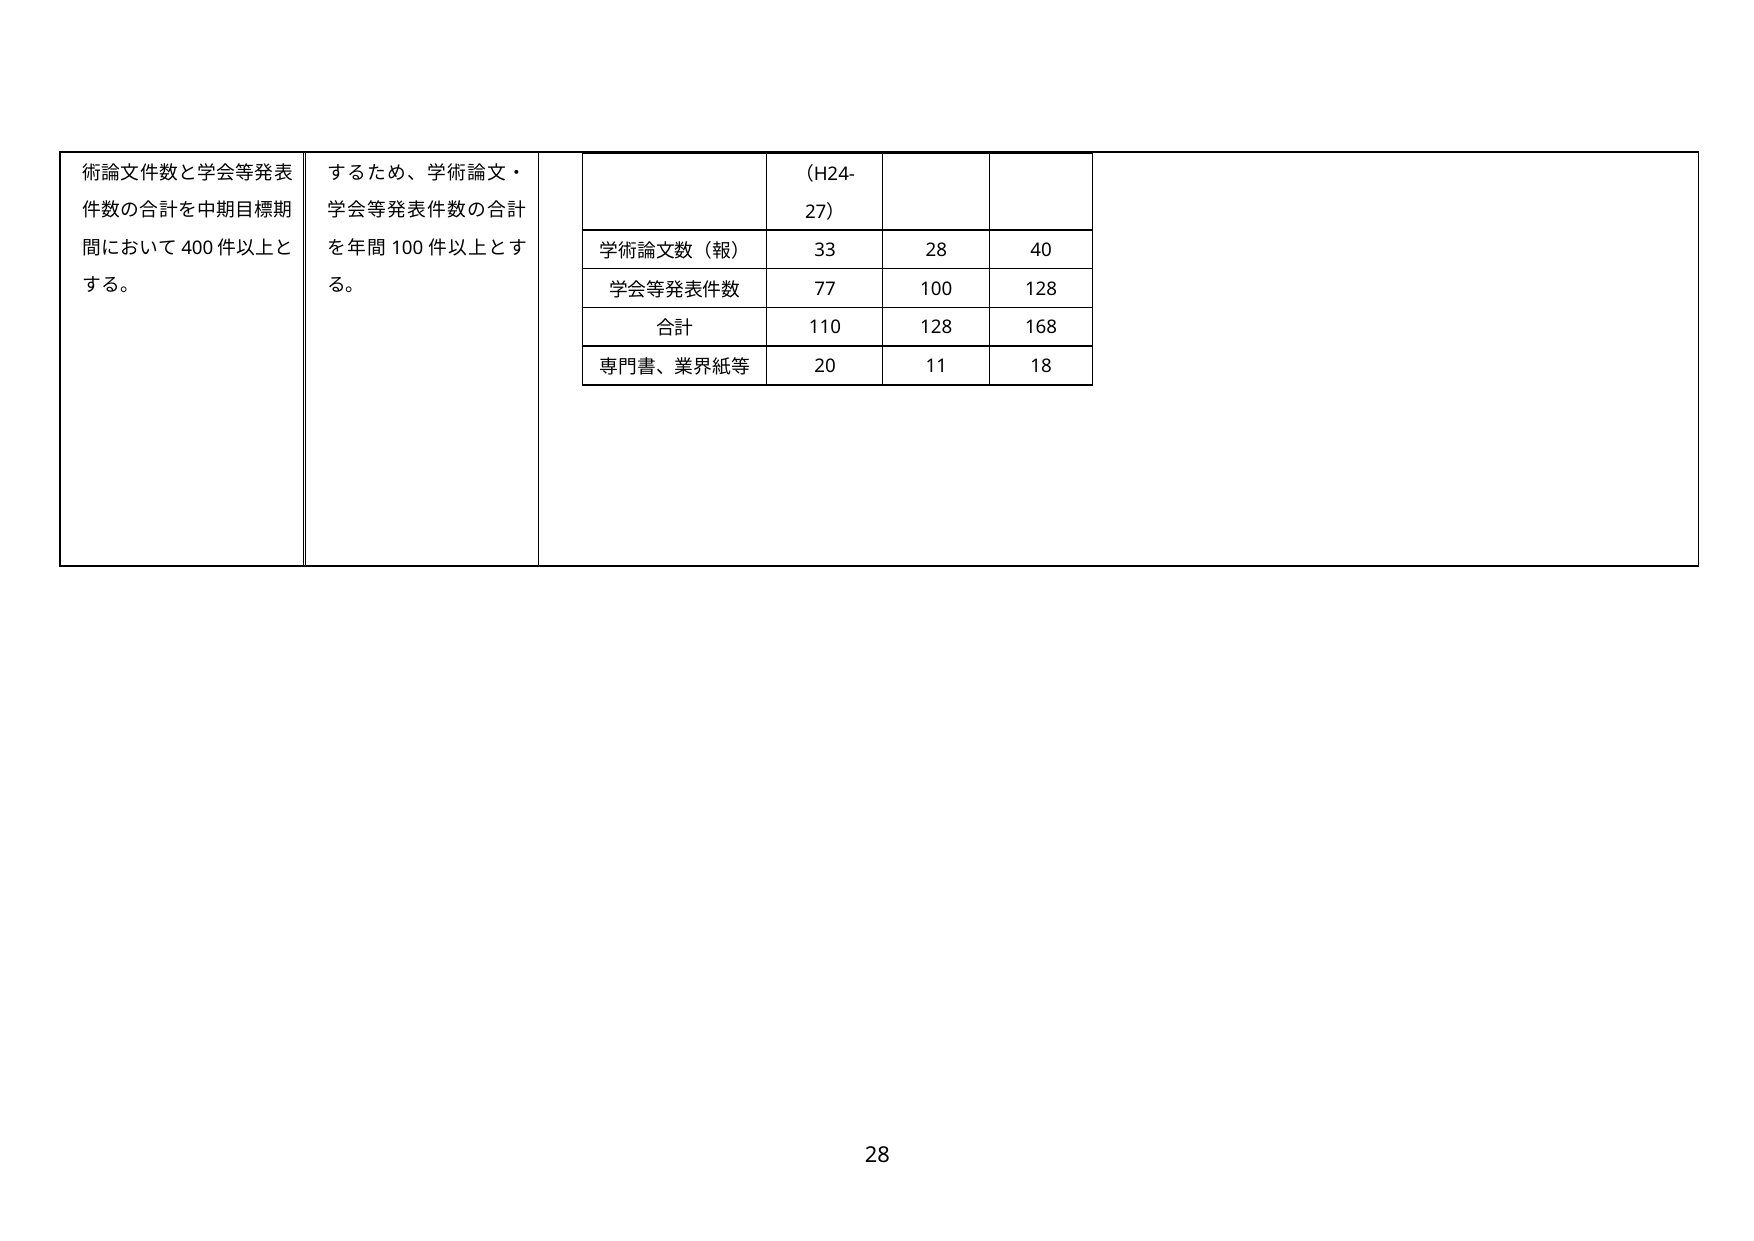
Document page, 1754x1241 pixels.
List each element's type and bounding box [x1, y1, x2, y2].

table_cell [539, 153, 1698, 565]
table_cell [306, 153, 538, 565]
table_cell [61, 153, 303, 565]
